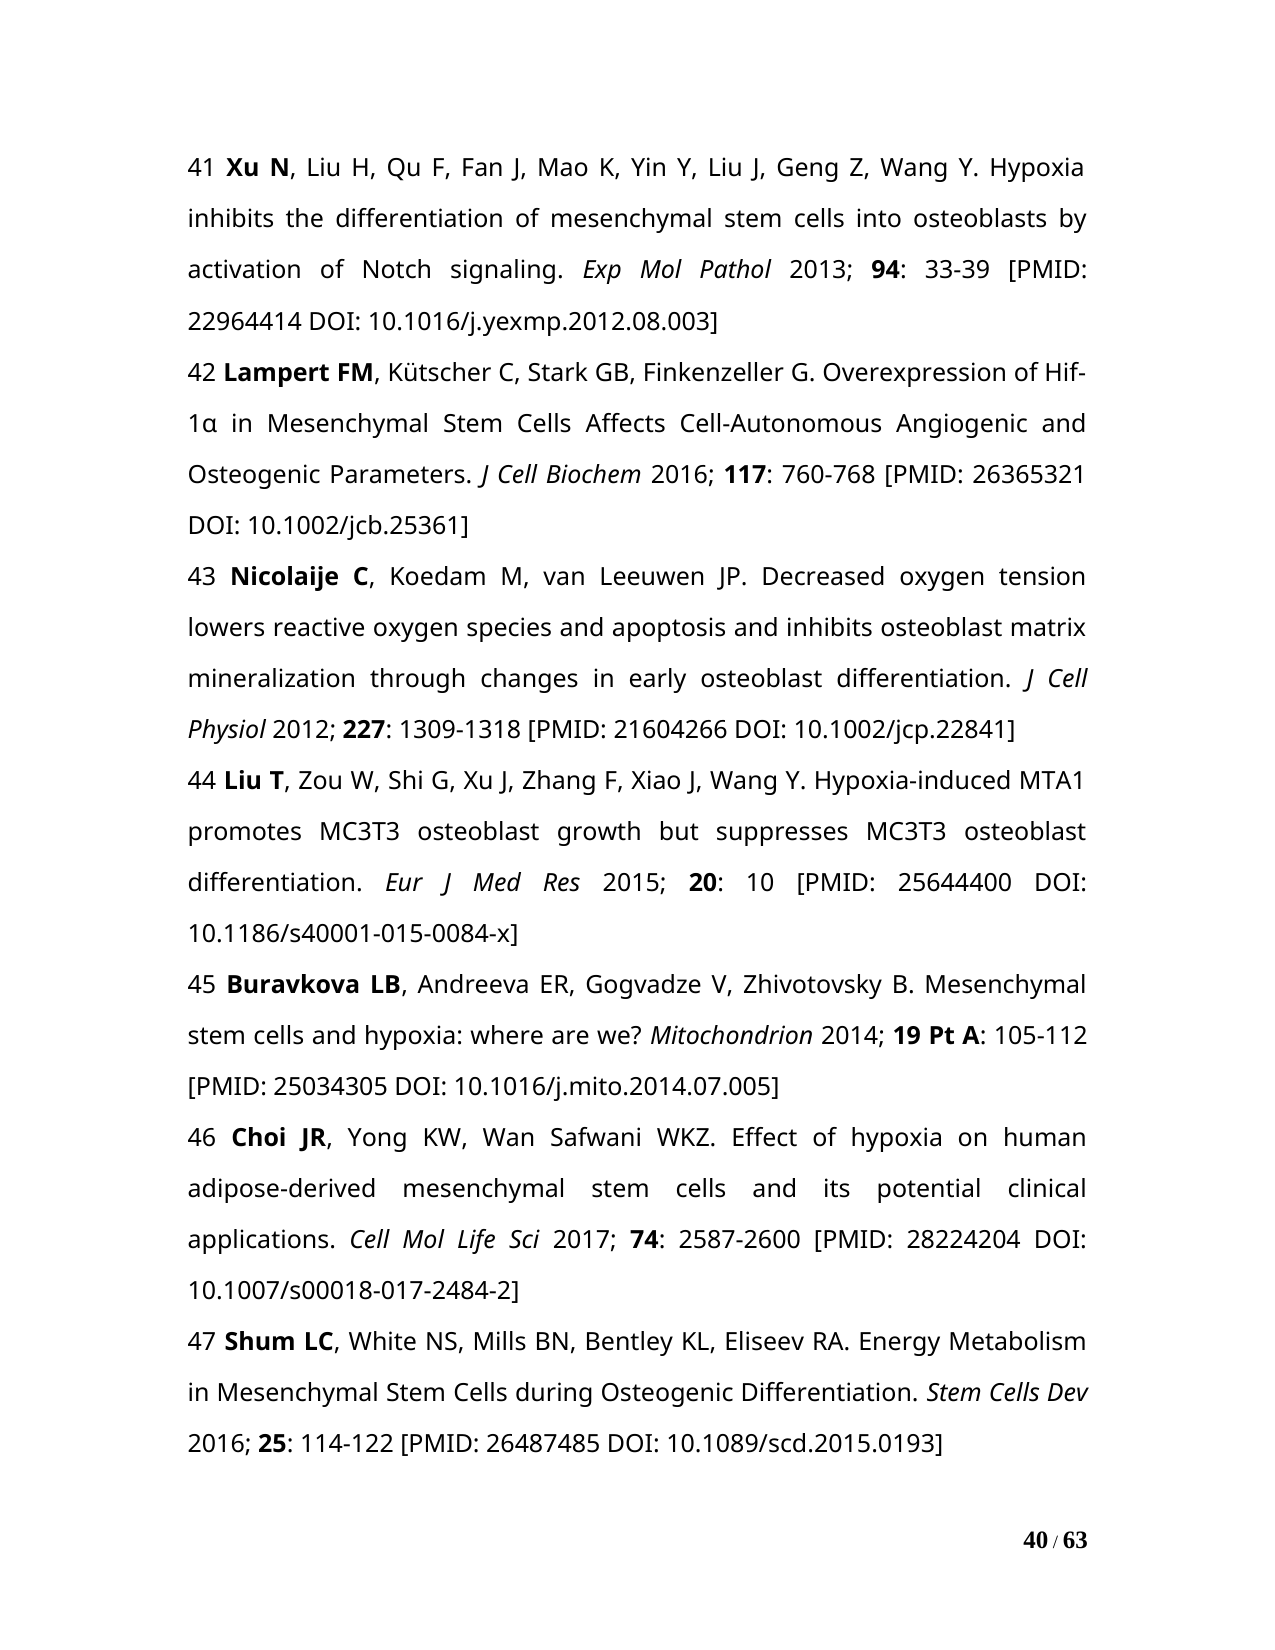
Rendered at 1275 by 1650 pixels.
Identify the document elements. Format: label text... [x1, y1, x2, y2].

text 47 Shum LC, White NS, Mills BN, Bentley KL, Eliseev RA. Energy Metabolism in Mesenchymal Stem Cells during Osteogenic Differentiation. Stem Cells Dev 2016; 25: 114-122 [PMID: 26487485 DOI: 10.1089/scd.2015.0193] [187, 1324, 1087, 1460]
text 45 Buravkova LB, Andreeva ER, Gogvadze V, Zhivotovsky B. Mesenchymal stem cells and hypoxia: where are we? Mitochondrion 2014; 19 Pt A: 105-112 [PMID: 25034305 DOI: 10.1016/j.mito.2014.07.005] [187, 967, 1087, 1103]
text 43 Nicolaije C, Koedam M, van Leeuwen JP. Decreased oxygen tension lowers reactive oxygen species and apoptosis and inhibits osteoblast matrix mineralization through changes in early osteoblast differentiation. J Cell Physiol 2012; 227: 1309-1318 [PMID: 21604266 DOI: 10.1002/jcp.22841] [187, 558, 1087, 746]
text 46 Choi JR, Yong KW, Wan Safwani WKZ. Effect of hypoxia on human adipose-derived mesenchymal stem cells and its potential clinical applications. Cell Mol Life Sci 2017; 74: 2587-2600 [PMID: 28224204 DOI: 10.1007/s00018-017-2484-2] [187, 1120, 1087, 1307]
text 44 Liu T, Zou W, Shi G, Xu J, Zhang F, Xiao J, Wang Y. Hypoxia-induced MTA1 promotes MC3T3 osteoblast growth but suppresses MC3T3 osteoblast differentiation. Eur J Med Res 2015; 20: 10 [PMID: 25644400 DOI: 10.1186/s40001-015-0084-x] [187, 762, 1087, 950]
text 41 Xu N, Liu H, Qu F, Fan J, Mao K, Yin Y, Liu J, Geng Z, Wang Y. Hypoxia inhibits the differentiation of mesenchymal stem cells into osteoblasts by activation of Notch signaling. Exp Mol Pathol 2013; 94: 33-39 [PMID: 22964414 DOI: 10.1016/j.yexmp.2012.08.003] [187, 150, 1087, 337]
text 42 Lampert FM, Kütscher C, Stark GB, Finkenzeller G. Overexpression of Hif-1α in Mesenchymal Stem Cells Affects Cell-Autonomous Angiogenic and Osteogenic Parameters. J Cell Biochem 2016; 117: 760-768 [PMID: 26365321 DOI: 10.1002/jcb.25361] [187, 354, 1087, 541]
